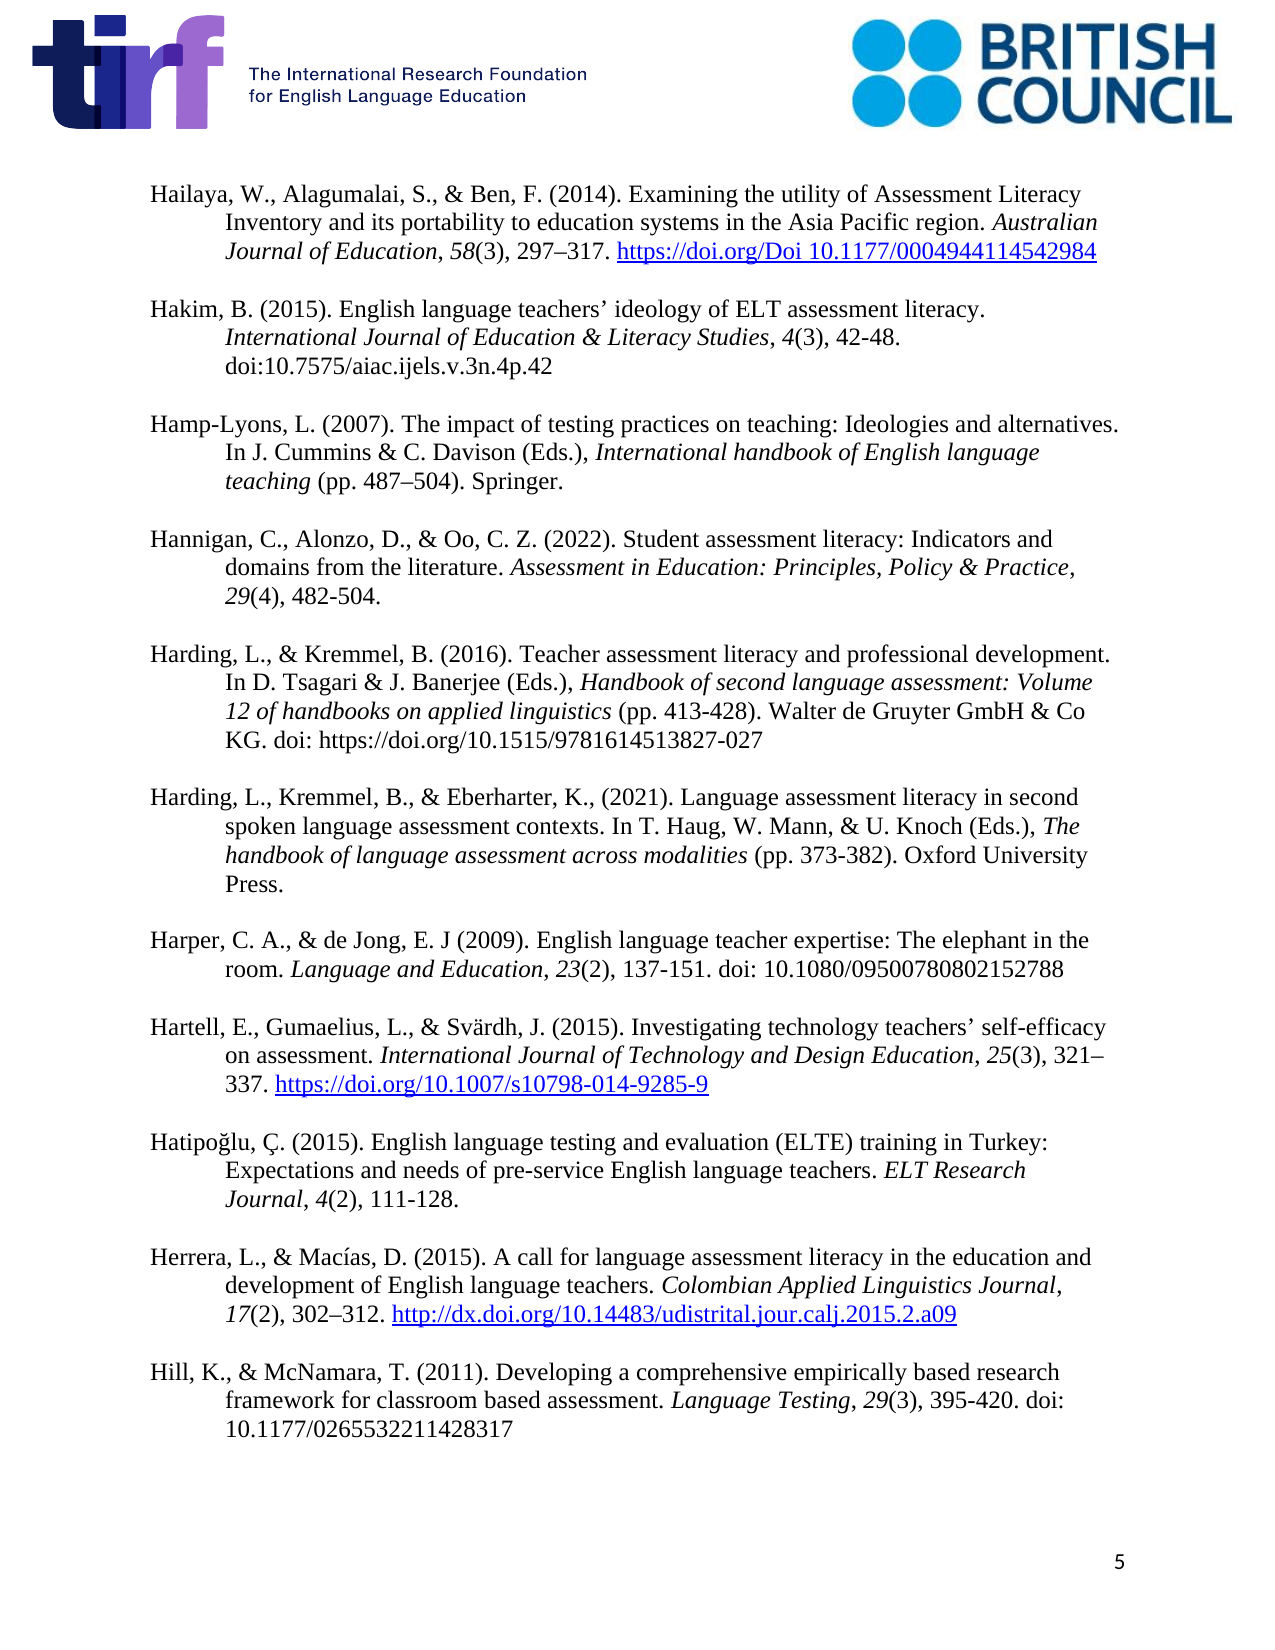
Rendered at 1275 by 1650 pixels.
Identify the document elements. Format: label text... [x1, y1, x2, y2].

picture [847, 16, 1238, 131]
text Hakim, B. (2015). English language teachers’ ideology of ELT assessment literacy. International Journal of Education & Literacy Studies, 4(3), 42-48. doi:10.7575/aiac.ijels.v.3n.4p.42 [150, 294, 1125, 380]
text Hartell, E., Gumaelius, L., & Svärdh, J. (2015). Investigating technology teachers’ self-efficacy on assessment. International Journal of Technology and Design Education, 25(3), 321–337. https://doi.org/10.1007/s10798-014-9285-9 [150, 1012, 1125, 1098]
text Hill, K., & McNamara, T. (2011). Developing a comprehensive empirically based research framework for classroom based assessment. Language Testing, 29(3), 395-420. doi: 10.1177/0265532211428317 [150, 1357, 1125, 1443]
text Harding, L., & Kremmel, B. (2016). Teacher assessment literacy and professional development. In D. Tsagari & J. Banerjee (Eds.), Handbook of second language assessment: Volume 12 of handbooks on applied linguistics (pp. 413-428). Walter de Gruyter GmbH & Co KG. doi: https://doi.org/10.1515/9781614513827-027 [150, 639, 1125, 754]
text Hamp-Lyons, L. (2007). The impact of testing practices on teaching: Ideologies and alternatives. In J. Cummins & C. Davison (Eds.), International handbook of English language teaching (pp. 487–504). Springer. [150, 409, 1125, 495]
text Harper, C. A., & de Jong, E. J (2009). English language teacher expertise: The elephant in the room. Language and Education, 23(2), 137-151. doi: 10.1080/09500780802152788 [150, 926, 1125, 983]
text Herrera, L., & Macías, D. (2015). A call for language assessment literacy in the education and development of English language teachers. Colombian Applied Linguistics Journal, 17(2), 302–312. http://dx.doi.org/10.14483/udistrital.jour.calj.2015.2.a09 [150, 1242, 1125, 1328]
text Hatipoğlu, Ç. (2015). English language testing and evaluation (ELTE) training in Turkey: Expectations and needs of pre-service English language teachers. ELT Research Journal, 4(2), 111-128. [150, 1127, 1125, 1213]
text Hannigan, C., Alonzo, D., & Oo, C. Z. (2022). Student assessment literacy: Indicators and domains from the literature. Assessment in Education: Principles, Policy & Practice, 29(4), 482-504. [150, 524, 1125, 610]
text Harding, L., Kremmel, B., & Eberharter, K., (2021). Language assessment literacy in second spoken language assessment contexts. In T. Haug, W. Mann, & U. Knoch (Eds.), The handbook of language assessment across modalities (pp. 373-382). Oxford University Press. [150, 782, 1125, 897]
text Hailaya, W., Alagumalai, S., & Ben, F. (2014). Examining the utility of Assessment Literacy Inventory and its portability to education systems in the Asia Pacific region. Australian Journal of Education, 58(3), 297–317. https://doi.org/Doi 10.1177/0004944114542984 [150, 179, 1125, 265]
picture [32, 15, 593, 129]
